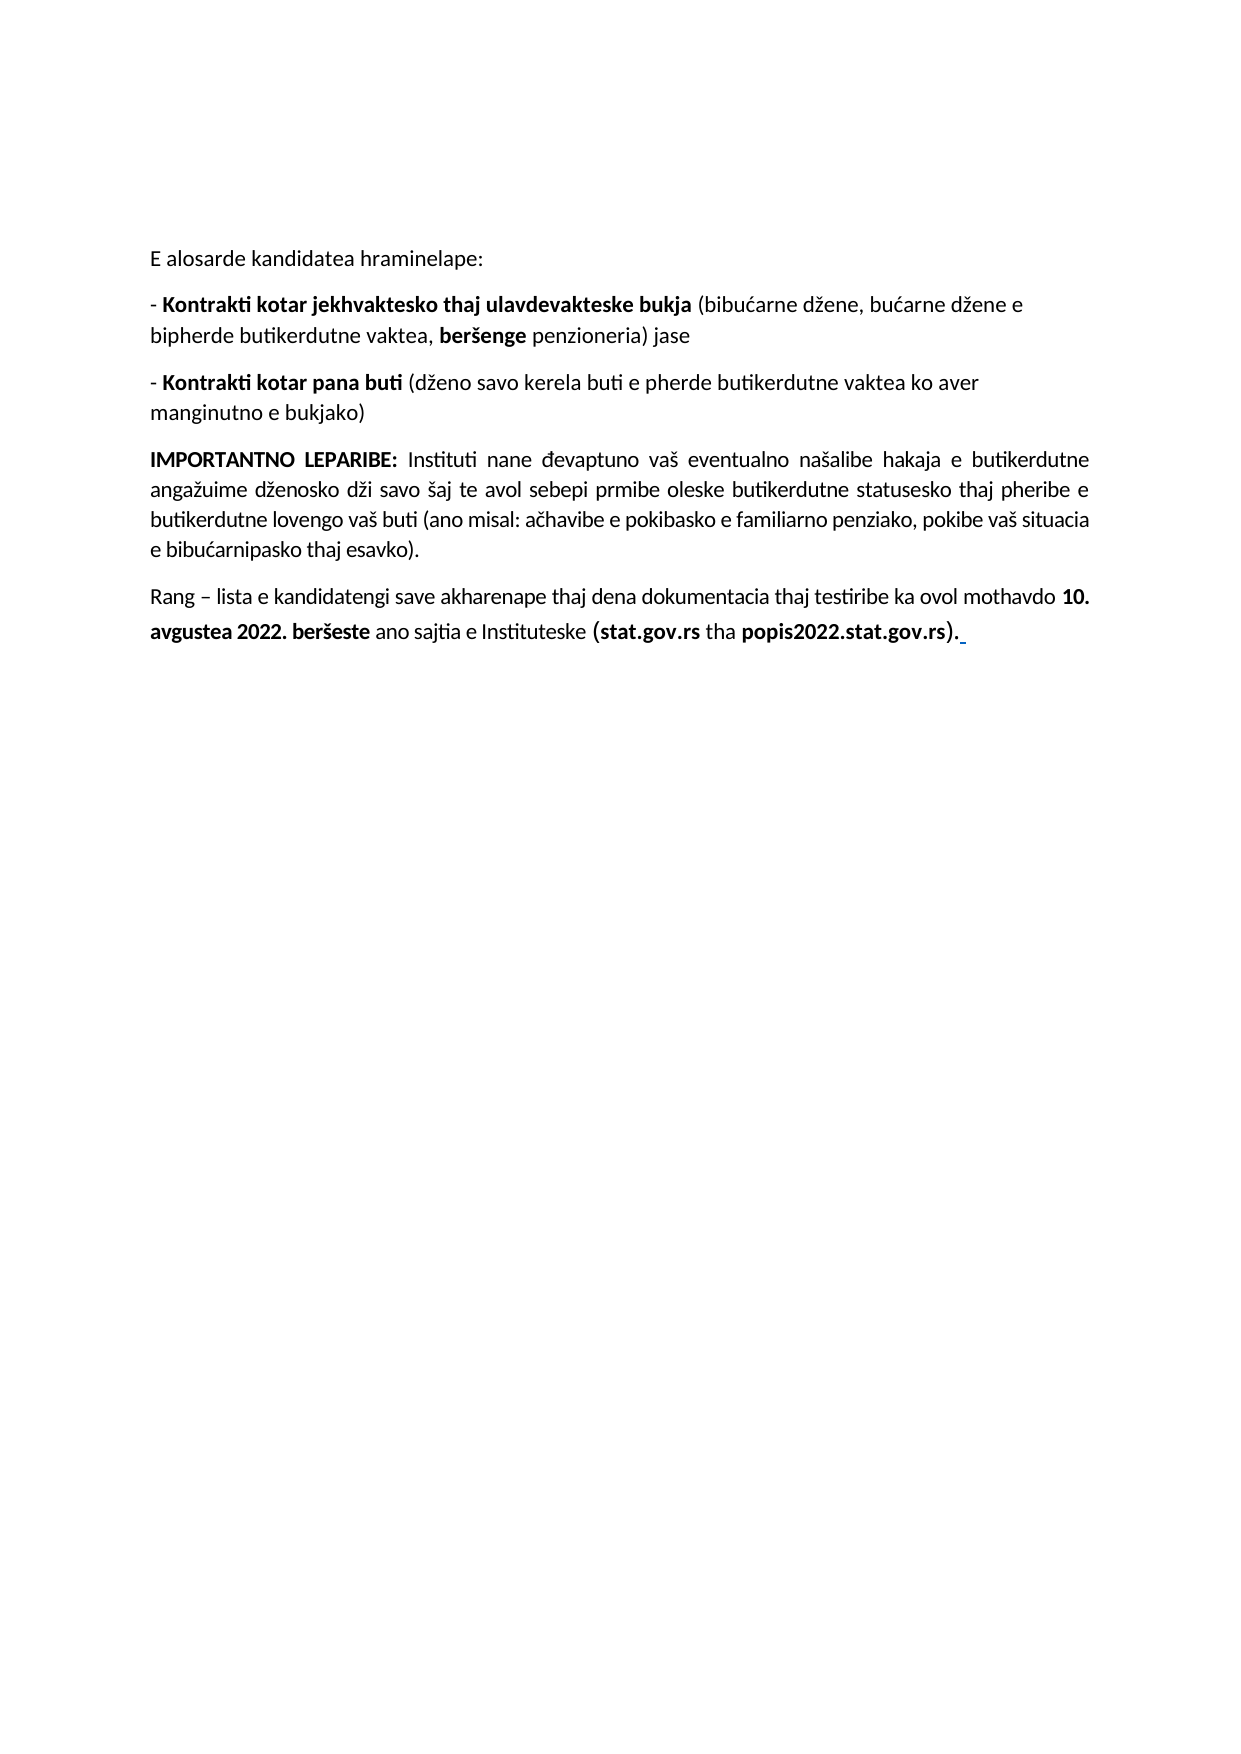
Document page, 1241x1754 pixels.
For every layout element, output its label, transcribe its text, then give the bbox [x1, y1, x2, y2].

text Rang – lista e kandidatengi save akharenape thaj dena dokumentacia thaj testiribe ka ovol mothavdo 10. avgustea 2022. beršeste ano sajtia e Instituteske (stat.gov.rs tha popis2022.stat.gov.rs). [150, 582, 1090, 647]
text IMPORTANTNO LEPARIBE: Instituti nane đevaptuno vaš eventualno našalibe hakaja e butikerdutne angažuime dženosko dži savo šaj te avol sebepi prmibe oleske butikerdutne statusesko thaj pheribe e butikerdutne lovengo vaš buti (ano misal: ačhavibe e pokibasko e familiarno penziako, pokibe vaš situacia e bibućarnipasko thaj esavko). [150, 445, 1090, 563]
text - Kontrakti kotar pana buti (dženo savo kerela buti e pherde butikerdutne vaktea ko aver manginutno e bukjako) [150, 368, 1090, 426]
text E alosarde kandidatea hraminelape: [150, 244, 1090, 272]
text - Kontrakti kotar jekhvaktesko thaj ulavdevakteske bukja (bibućarne džene, bućarne džene e bipherde butikerdutne vaktea, beršenge penzioneria) jase [150, 291, 1090, 349]
